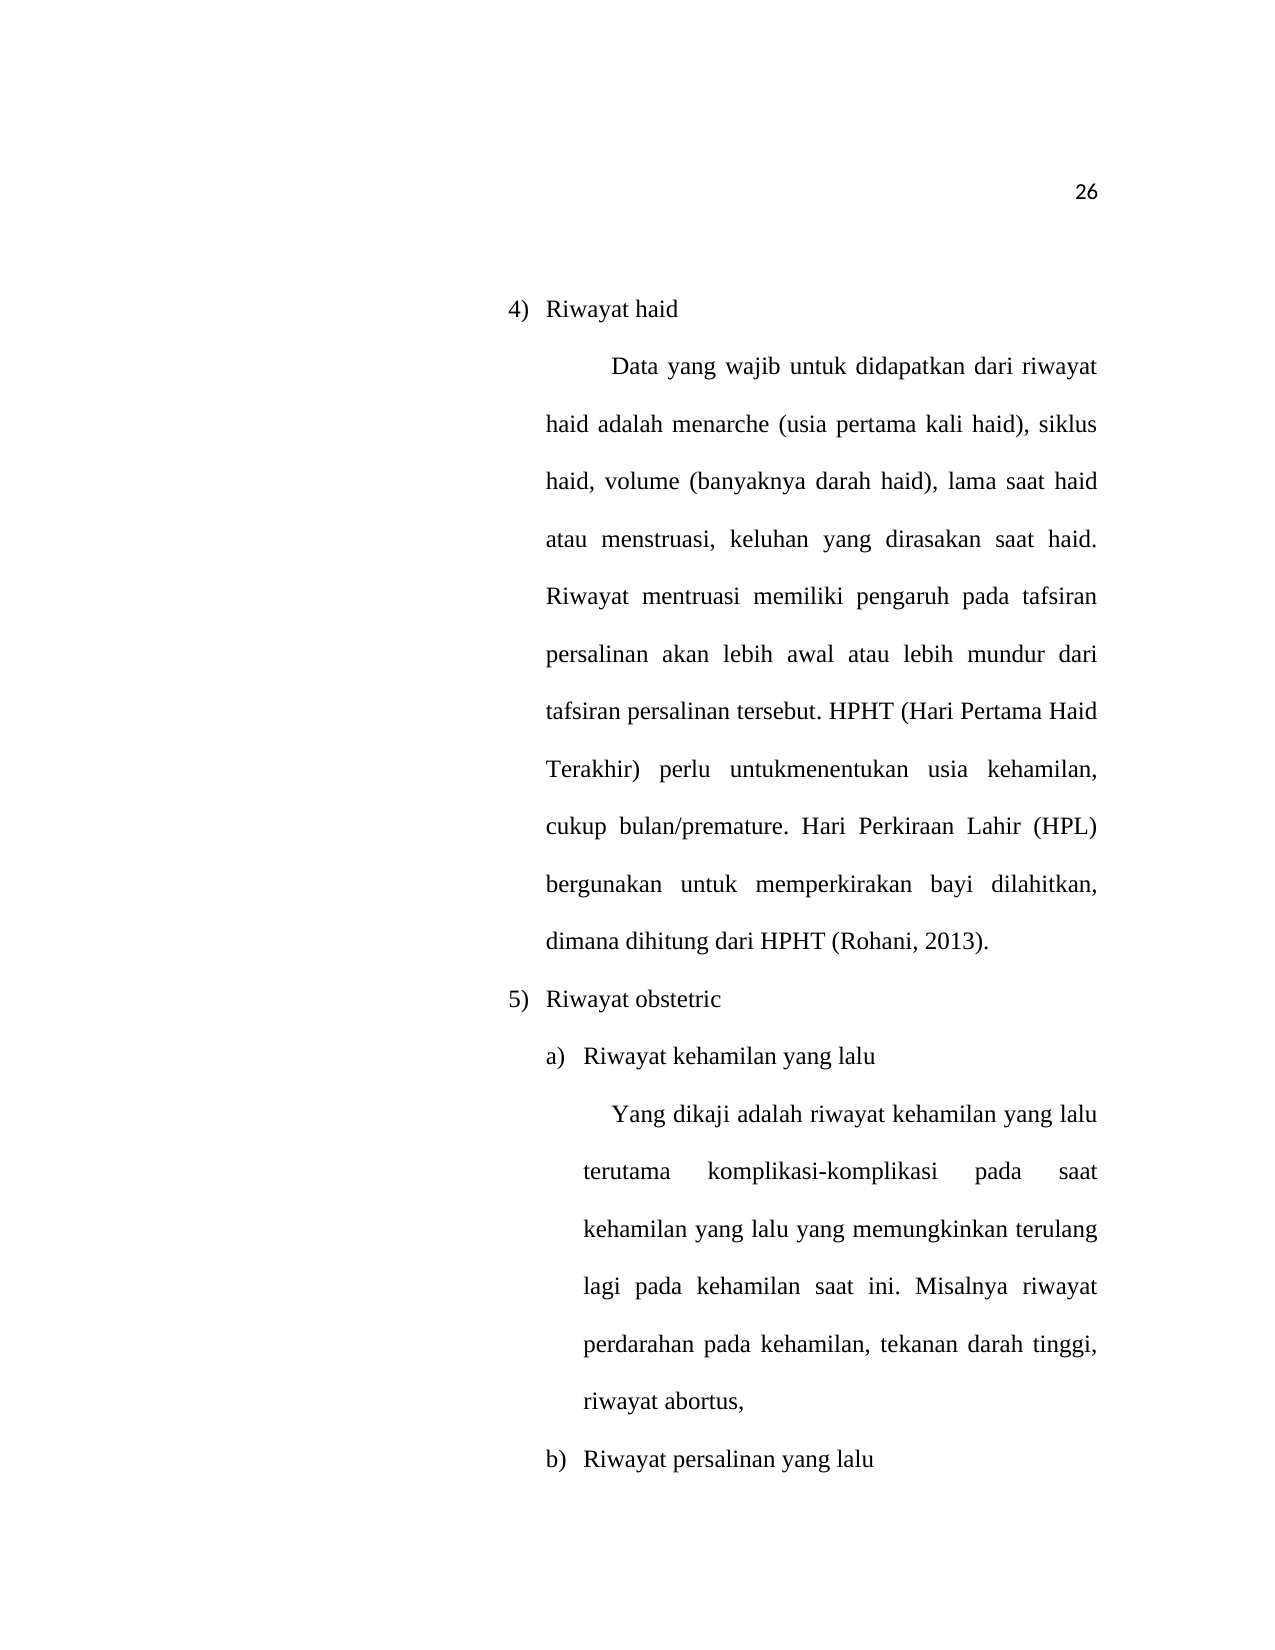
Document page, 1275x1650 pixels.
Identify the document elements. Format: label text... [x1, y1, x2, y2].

list Data yang wajib untuk didapatkan dari riwayat haid adalah menarche (usia pertama kali haid), siklus haid, volume (banyaknya darah haid), lama saat haid atau menstruasi, keluhan yang dirasakan saat haid. Riwayat mentruasi memiliki pengaruh pada tafsiran persalinan akan lebih awal atau lebih mundur dari tafsiran persalinan tersebut. HPHT (Hari Pertama Haid Terakhir) perlu untukmenentukan usia kehamilan, cukup bulan/premature. Hari Perkiraan Lahir (HPL) bergunakan untuk memperkirakan bayi dilahitkan, dimana dihitung dari HPHT (Rohani, 2013). [546, 351, 1098, 955]
list Riwayat haid [508, 294, 1098, 322]
list Riwayat obstetric [508, 984, 1098, 1012]
list Riwayat persalinan yang lalu [546, 1444, 1098, 1472]
list Riwayat kehamilan yang lalu [546, 1041, 1098, 1070]
list Yang dikaji adalah riwayat kehamilan yang lalu terutama komplikasi-komplikasi pada saat kehamilan yang lalu yang memungkinkan terulang lagi pada kehamilan saat ini. Misalnya riwayat perdarahan pada kehamilan, tekanan darah tinggi, riwayat abortus, [583, 1099, 1098, 1415]
